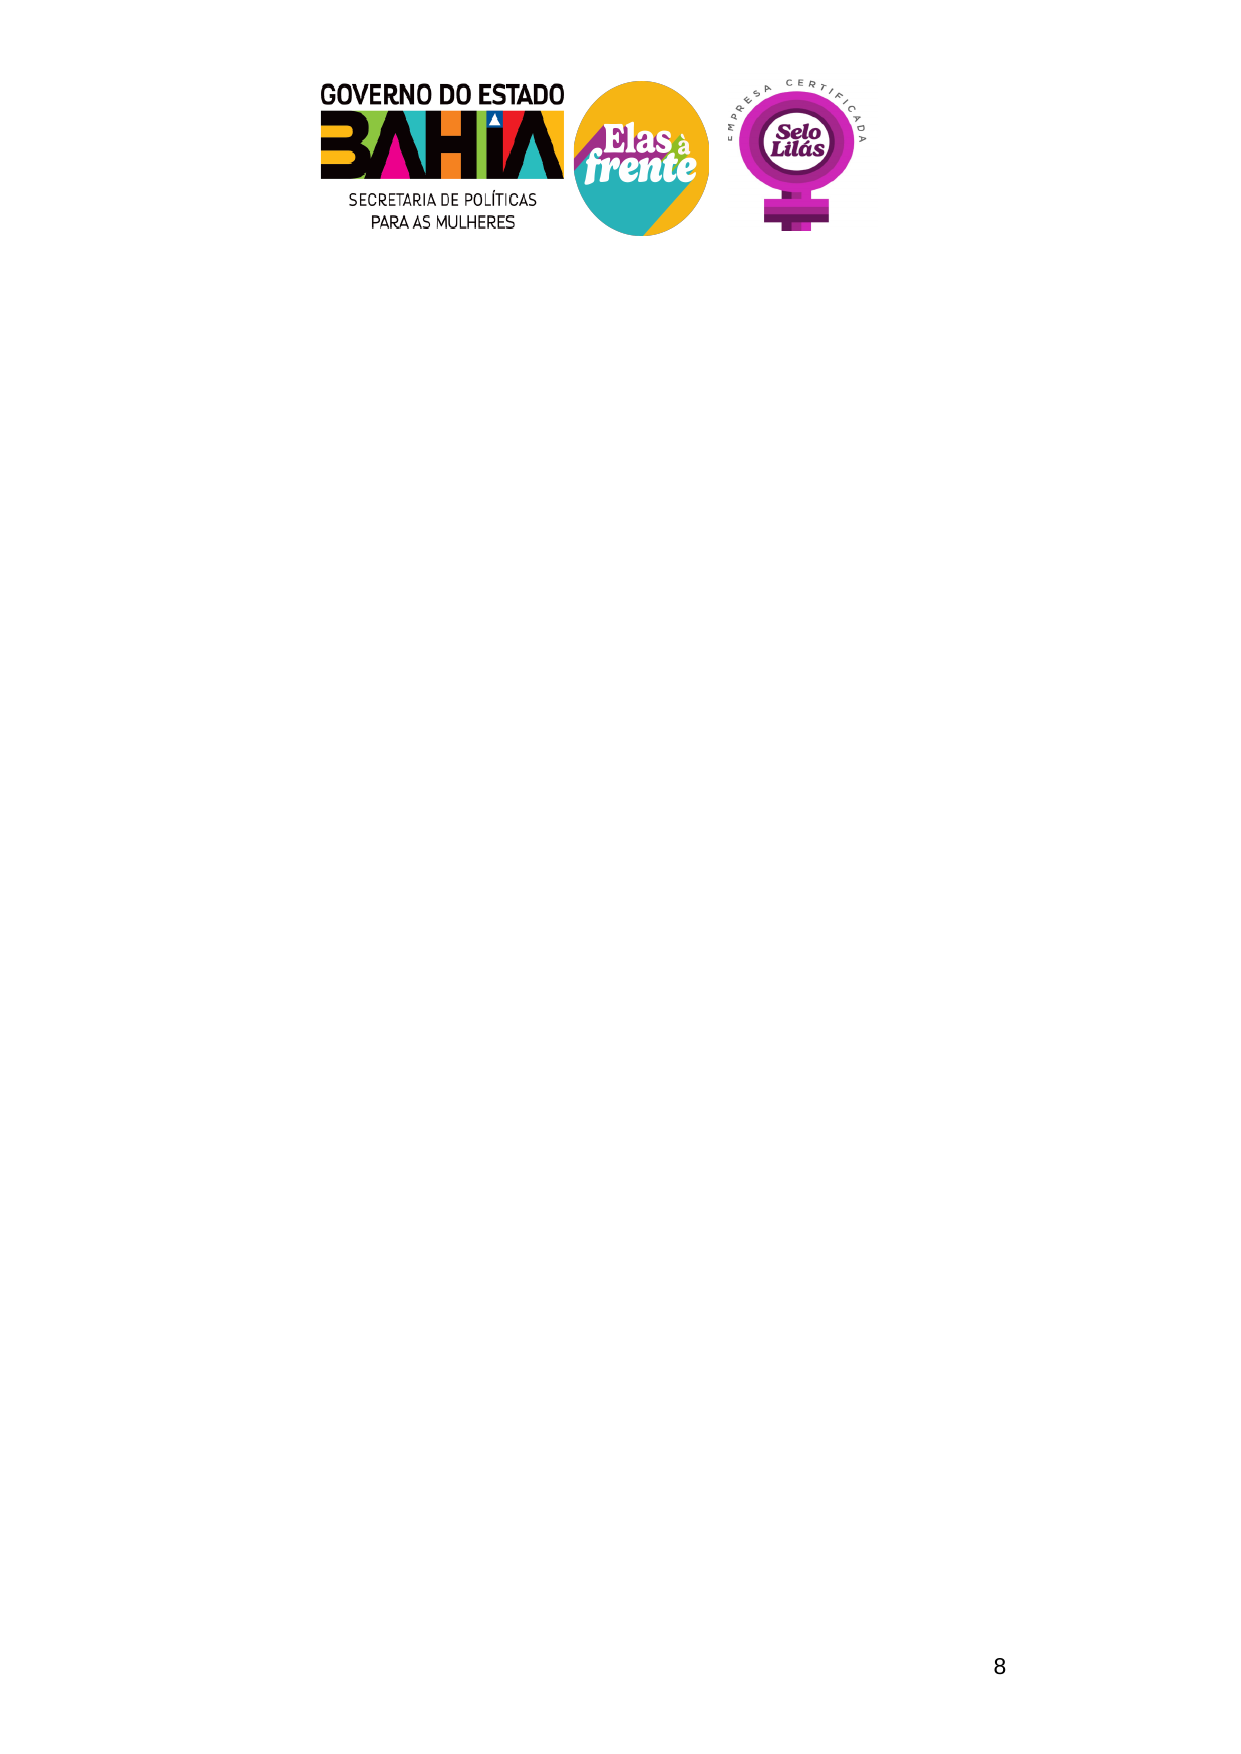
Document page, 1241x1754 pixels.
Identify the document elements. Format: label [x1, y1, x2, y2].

picture [728, 67, 879, 231]
picture [315, 75, 569, 236]
picture [573, 81, 709, 236]
